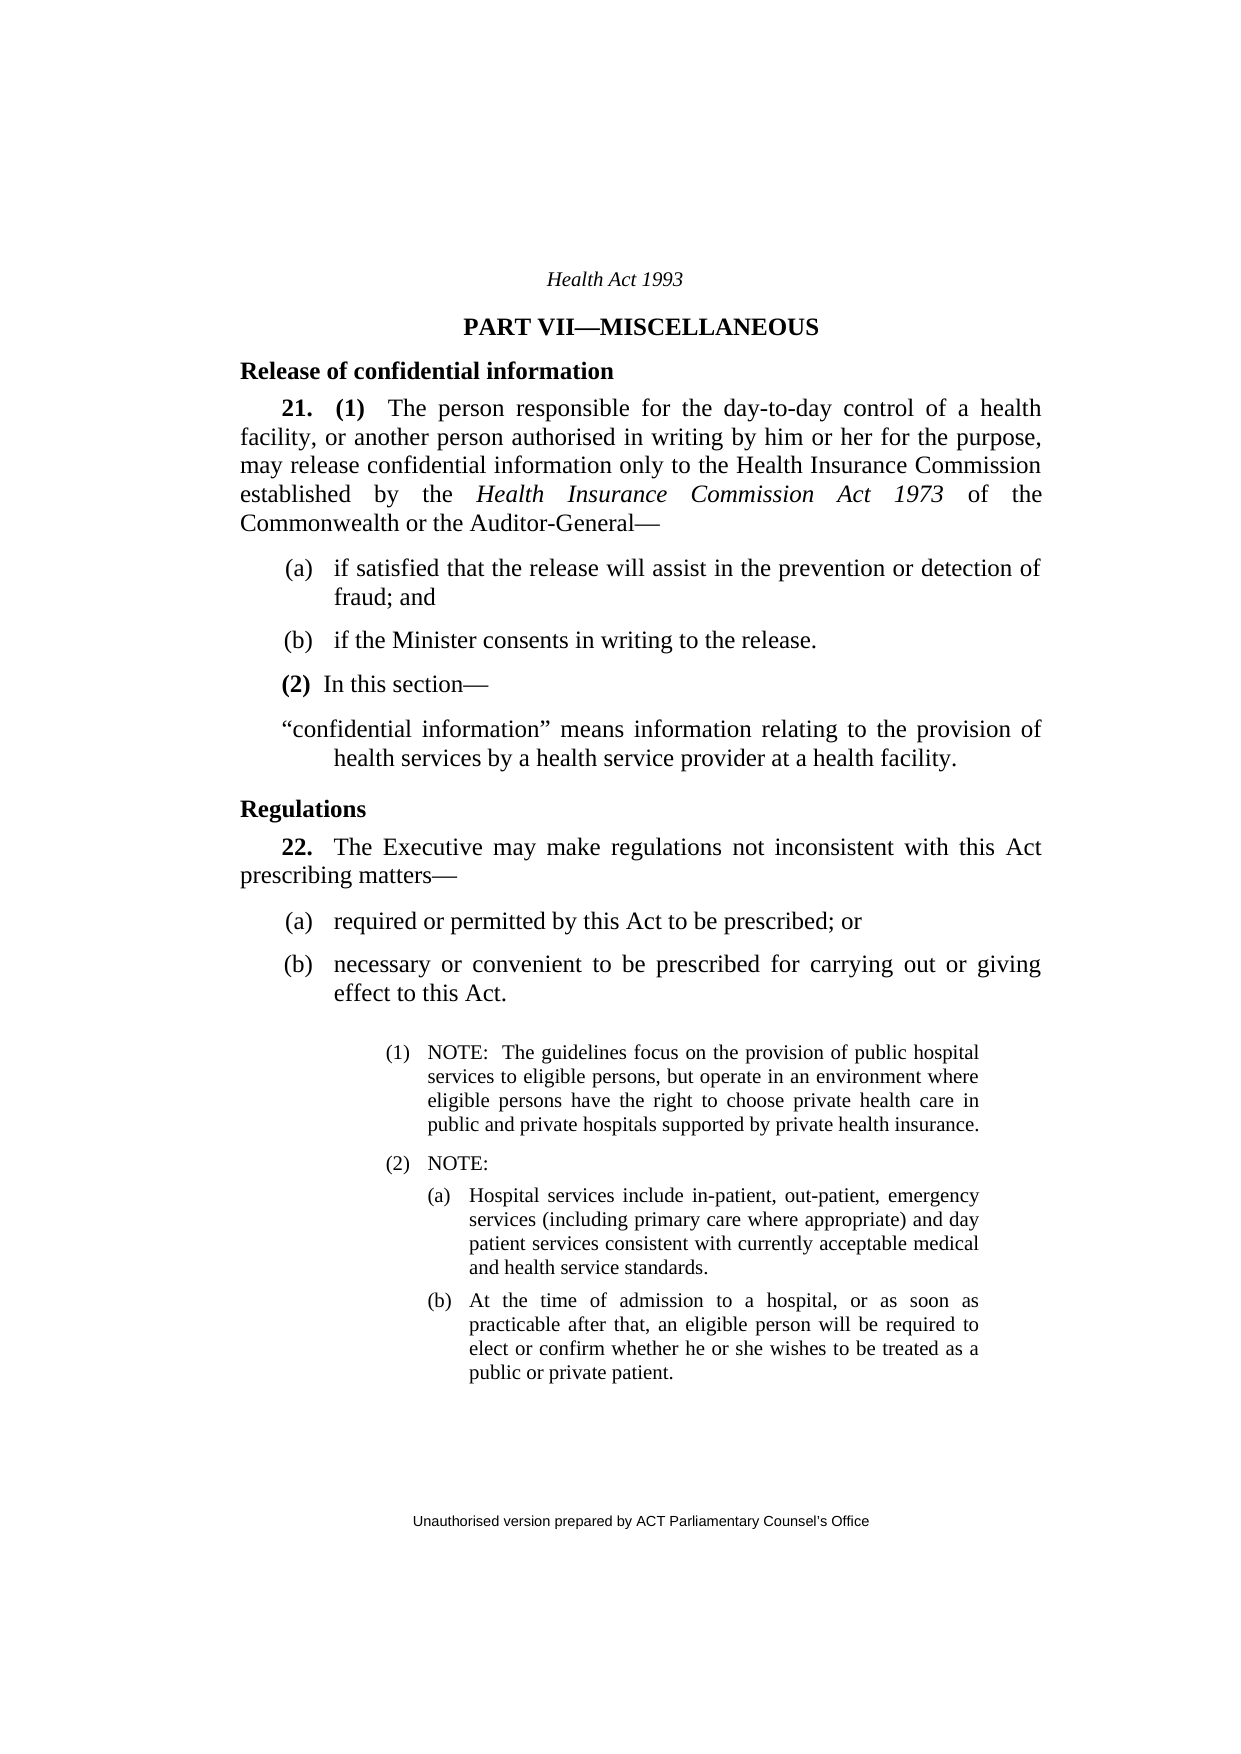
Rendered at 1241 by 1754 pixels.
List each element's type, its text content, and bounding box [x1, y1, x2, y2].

text (a) Hospital services include in-patient, out-patient, emergency services (including primary care where appropriate) and day patient services consistent with currently acceptable medical and health service standards. [427, 1183, 980, 1279]
subtitle Release of confidential information [240, 356, 1042, 384]
text (1) NOTE: The guidelines focus on the provision of public hospital services to eligible persons, but operate in an environment where eligible persons have the right to choose private health care in public and private hospitals supported by private health insurance. [386, 1040, 980, 1136]
text (a) if satisfied that the release will assist in the prevention or detection of fraud; and [240, 553, 1042, 611]
text (2) NOTE: [386, 1151, 980, 1175]
subtitle Part VII—Miscellaneous [240, 312, 1042, 341]
subtitle Regulations [240, 794, 1042, 823]
text (b) At the time of admission to a hospital, or as soon as practicable after that, an eligible person will be required to elect or confirm whether he or she wishes to be treated as a public or private patient. [427, 1288, 980, 1384]
text (2) In this section— [240, 669, 1042, 697]
text (b) if the Minister consents in writing to the release. [240, 625, 1042, 654]
text (b) necessary or convenient to be prescribed for carrying out or giving effect to this Act. [240, 949, 1042, 1007]
text (a) required or permitted by this Act to be prescribed; or [240, 906, 1042, 934]
text 21. (1) The person responsible for the day-to-day control of a health facility, or another person authorised in writing by him or her for the purpose, may release confidential information only to the Health Insurance Commission established by the Health Insurance Commission Act 1973 of the Commonwealth or the Auditor-General— [240, 393, 1042, 537]
text “confidential information” means information relating to the provision of health services by a health service provider at a health facility. [281, 714, 1042, 772]
text 22. The Executive may make regulations not inconsistent with this Act prescribing matters— [240, 832, 1042, 889]
